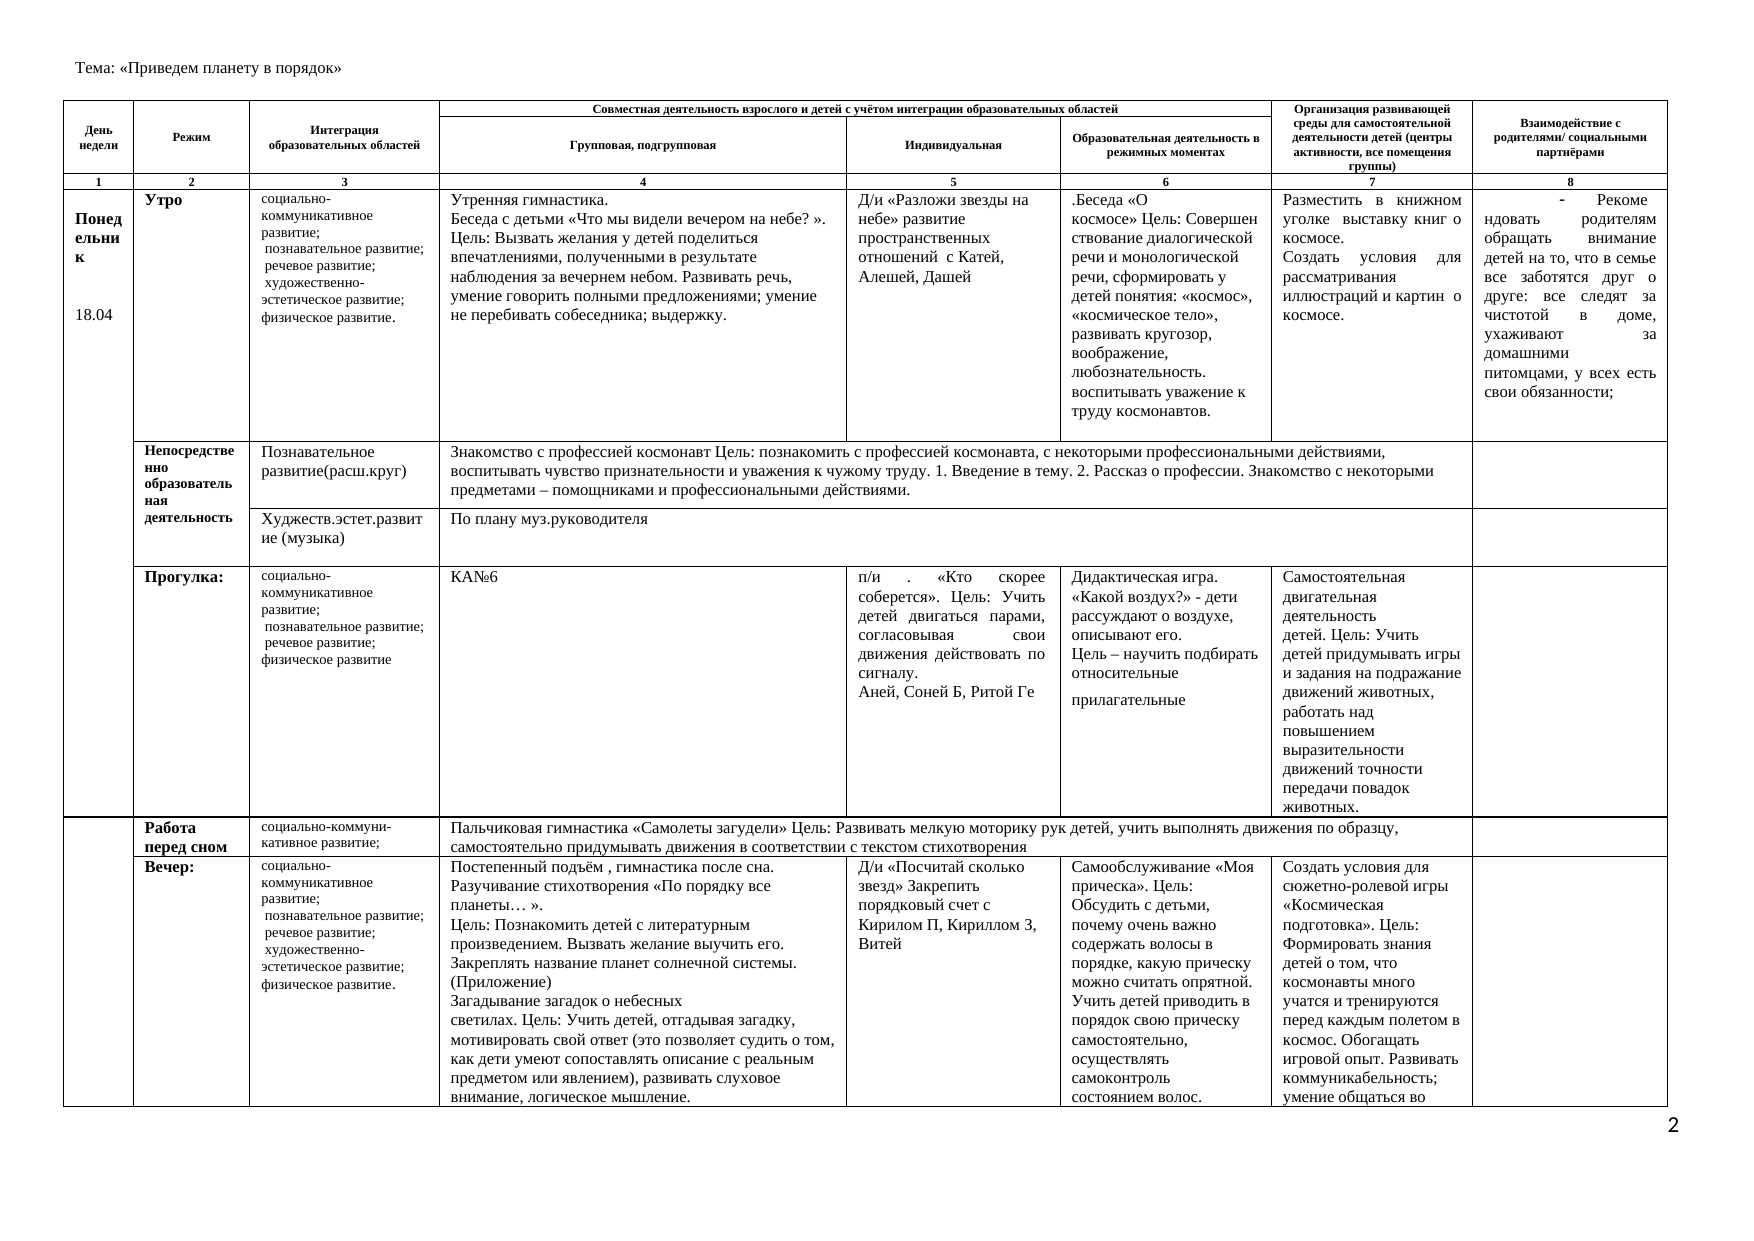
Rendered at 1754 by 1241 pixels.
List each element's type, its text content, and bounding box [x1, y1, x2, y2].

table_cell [250, 857, 439, 1106]
table_cell п/и . «Кто скорее соберется». Цель: Учить детей двигаться парами, согласовывая свои движения действовать по сигналу. Аней, Соней Б, Ритой Ге [847, 567, 1060, 816]
table_cell социально-коммуникативное развитие; познавательное развитие; речевое развитие; художественно-эстетическое развитие; физическое развитие. [250, 190, 439, 441]
table_cell 1 [64, 174, 133, 189]
table_cell 6 [1061, 174, 1271, 189]
table_cell Пальчиковая гимнастика «Самолеты загудели» Цель: Развивать мелкую моторику рук детей, учить выполнять движения по образцу, самостоятельно придумывать движения в соответствии с текстом стихотворения [440, 818, 1472, 856]
table_cell Дидактическая игра. «Какой воздух?» - дети рассуждают о воздухе, описывают его. Цель – научить подбирать относительные прилагательные [1061, 567, 1271, 816]
table_cell Работа перед сном [134, 818, 249, 856]
table_cell 4 [440, 174, 846, 189]
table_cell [1061, 857, 1271, 1106]
table_cell .Беседа «О космосе» Цель: Совершенствование диалогической речи и монологической речи, сформировать у детей понятия: «космос», «космическое тело», развивать кругозор, воображение, любознательность. воспитывать уважение к труду космонавтов. [1061, 190, 1271, 441]
table_cell Знакомство с профессией космонавт Цель: познакомить с профессией космонавта, с некоторыми профессиональными действиями, воспитывать чувство признательности и уважения к чужому труду. 1. Введение в тему. 2. Рассказ о профессии. Знакомство с некоторыми предметами – помощниками и профессиональными действиями. [440, 442, 1472, 508]
table_header Интеграция образовательных областей [250, 101, 439, 173]
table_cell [847, 857, 1060, 1106]
table_cell Прогулка: [134, 567, 249, 816]
table_cell 2 [134, 174, 249, 189]
table_cell 8 [1473, 174, 1667, 189]
table_cell Рекомендовать родителям обращать внимание детей на то, что в семье все заботятся друг о друге: все следят за чистотой в доме, ухаживают за домашними питомцами, у всех есть свои обязанности; [1473, 190, 1667, 441]
table_cell Групповая, подгрупповая [440, 117, 846, 173]
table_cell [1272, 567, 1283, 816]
text Тема: «Приведем планету в порядок» [75, 58, 1679, 77]
table_cell Утренняя гимнастика. Беседа с детьми «Что мы видели вечером на небе? ». Цель: Вызвать желания у детей поделиться впечатлениями, полученными в результате наблюдения за вечернем небом. Развивать речь, умение говорить полными предложениями; умение не перебивать собеседника; выдержку. [440, 190, 846, 441]
table_cell [1473, 857, 1667, 1106]
table_cell 7 [1272, 174, 1472, 189]
table_cell [1473, 818, 1667, 856]
table_cell Утро [134, 190, 249, 441]
table_cell [1473, 442, 1667, 508]
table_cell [1272, 857, 1472, 1106]
table_header Организация развивающей среды для самостоятельной деятельности детей (центры активности, все помещения группы) [1272, 101, 1472, 173]
table_header Режим [134, 101, 249, 173]
table_cell По плану муз.руководителя [440, 509, 1472, 566]
table_cell Индивидуальная [847, 117, 1060, 173]
table_cell [1473, 567, 1667, 816]
table_cell Непосредственно образовательная деятельность [134, 442, 249, 566]
table_cell социально-коммуни-кативное развитие; [250, 818, 439, 856]
table_cell Понедельник 18.04 [64, 190, 133, 816]
table_cell Познавательное развитие(расш.круг) [250, 442, 439, 508]
table_cell КА№6 [440, 567, 846, 816]
table_cell 5 [847, 174, 1060, 189]
table_header Взаимодействие с родителями/ социальными партнёрами [1473, 101, 1667, 173]
table_cell Разместить в книжном уголке выставку книг о космосе. Создать условия для рассматривания иллюстраций и картин о космосе. [1272, 190, 1472, 441]
table_cell Худжеств.эстет.развитие (музыка) [250, 509, 439, 566]
table_cell 3 [250, 174, 439, 189]
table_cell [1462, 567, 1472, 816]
table_cell Образовательная деятельность в режимных моментах [1061, 117, 1271, 173]
table_cell [64, 818, 133, 1106]
table_header Совместная деятельность взрослого и детей с учётом интеграции образовательных областей [440, 101, 1271, 116]
table_cell Вечер: [134, 857, 249, 1106]
table_header День недели [64, 101, 133, 173]
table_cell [440, 857, 846, 1106]
table_cell Д/и «Разложи звезды на небе» развитие пространственных отношений с Катей, Алешей, Дашей [847, 190, 1060, 441]
table_cell социально-коммуникативное развитие; познавательное развитие; речевое развитие; физическое развитие [250, 567, 439, 816]
table_cell [1473, 509, 1667, 566]
